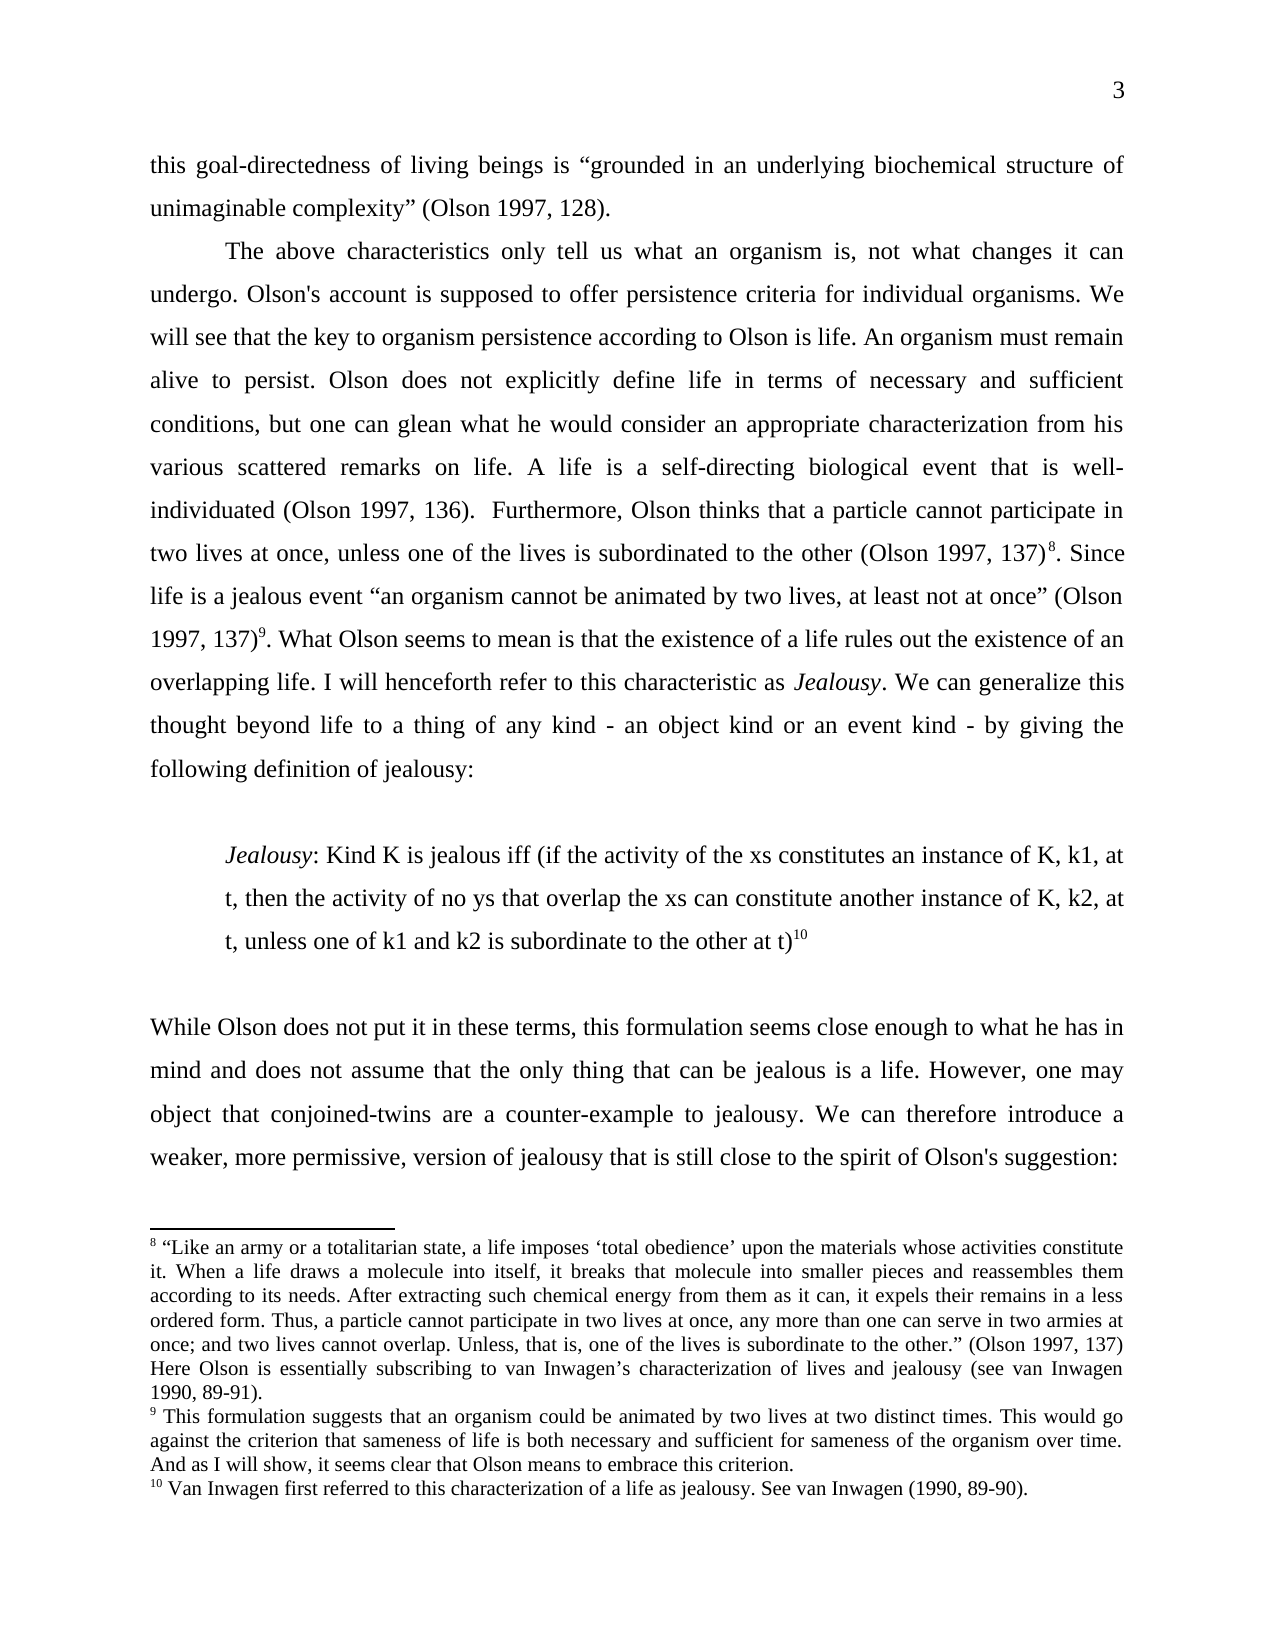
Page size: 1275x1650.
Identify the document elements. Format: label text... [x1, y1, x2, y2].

text Although Olson claims that it is ultimately the business of biologists to tell us what organisms are because it is roughly the same project as explaining the nature of life, he thinks that there are a few “life-giving” features that distinguish organisms from non-organisms (1997, 130). These features are metabolism, teleology and organized complexity (1997, 130). An organism can retain its characteristics and structure despite changes in matter and energy with its surroundings. In other words, it has a metabolism (Olson 1997, 127). It has a teleology in that it “adjusts its activities to take advantage of the changing structures in its surroundings” (Olson 1997, 128) and its parts are connected together in such a way that "each has a role to play in enabling the organism to achieve its ends - survival and reproduction" (Olson 997, 128). And this goal-directedness of living beings is “grounded in an underlying biochemical structure of unimaginable complexity” (Olson 1997, 128). [150, 150, 1125, 222]
text While Olson does not put it in these terms, this formulation seems close enough to what he has in mind and does not assume that the only thing that can be jealous is a life. However, one may object that conjoined-twins are a counter-example to jealousy. We can therefore introduce a weaker, more permissive, version of jealousy that is still close to the spirit of Olson's suggestion: [150, 1012, 1125, 1171]
text Jealousy: Kind K is jealous iff (if the activity of the xs constitutes an instance of K, k1, at t, then the activity of no ys that overlap the xs can constitute another instance of K, k2, at t, unless one of k1 and k2 is subordinate to the other at t) [225, 840, 1125, 955]
text The above characteristics only tell us what an organism is, not what changes it can undergo. Olson's account is supposed to offer persistence criteria for individual organisms. We will see that the key to organism persistence according to Olson is life. An organism must remain alive to persist. Olson does not explicitly define life in terms of necessary and sufficient conditions, but one can glean what he would consider an appropriate characterization from his various scattered remarks on life. A life is a self-directing biological event that is well-individuated (Olson 1997, 136). Furthermore, Olson thinks that a particle cannot participate in two lives at once, unless one of the lives is subordinated to the other (Olson 1997, 137). Since life is a jealous event “an organism cannot be animated by two lives, at least not at once” (Olson 1997, 137). What Olson seems to mean is that the existence of a life rules out the existence of an overlapping life. I will henceforth refer to this characteristic as Jealousy. We can generalize this thought beyond life to a thing of any kind - an object kind or an event kind - by giving the following definition of jealousy: [150, 236, 1125, 782]
